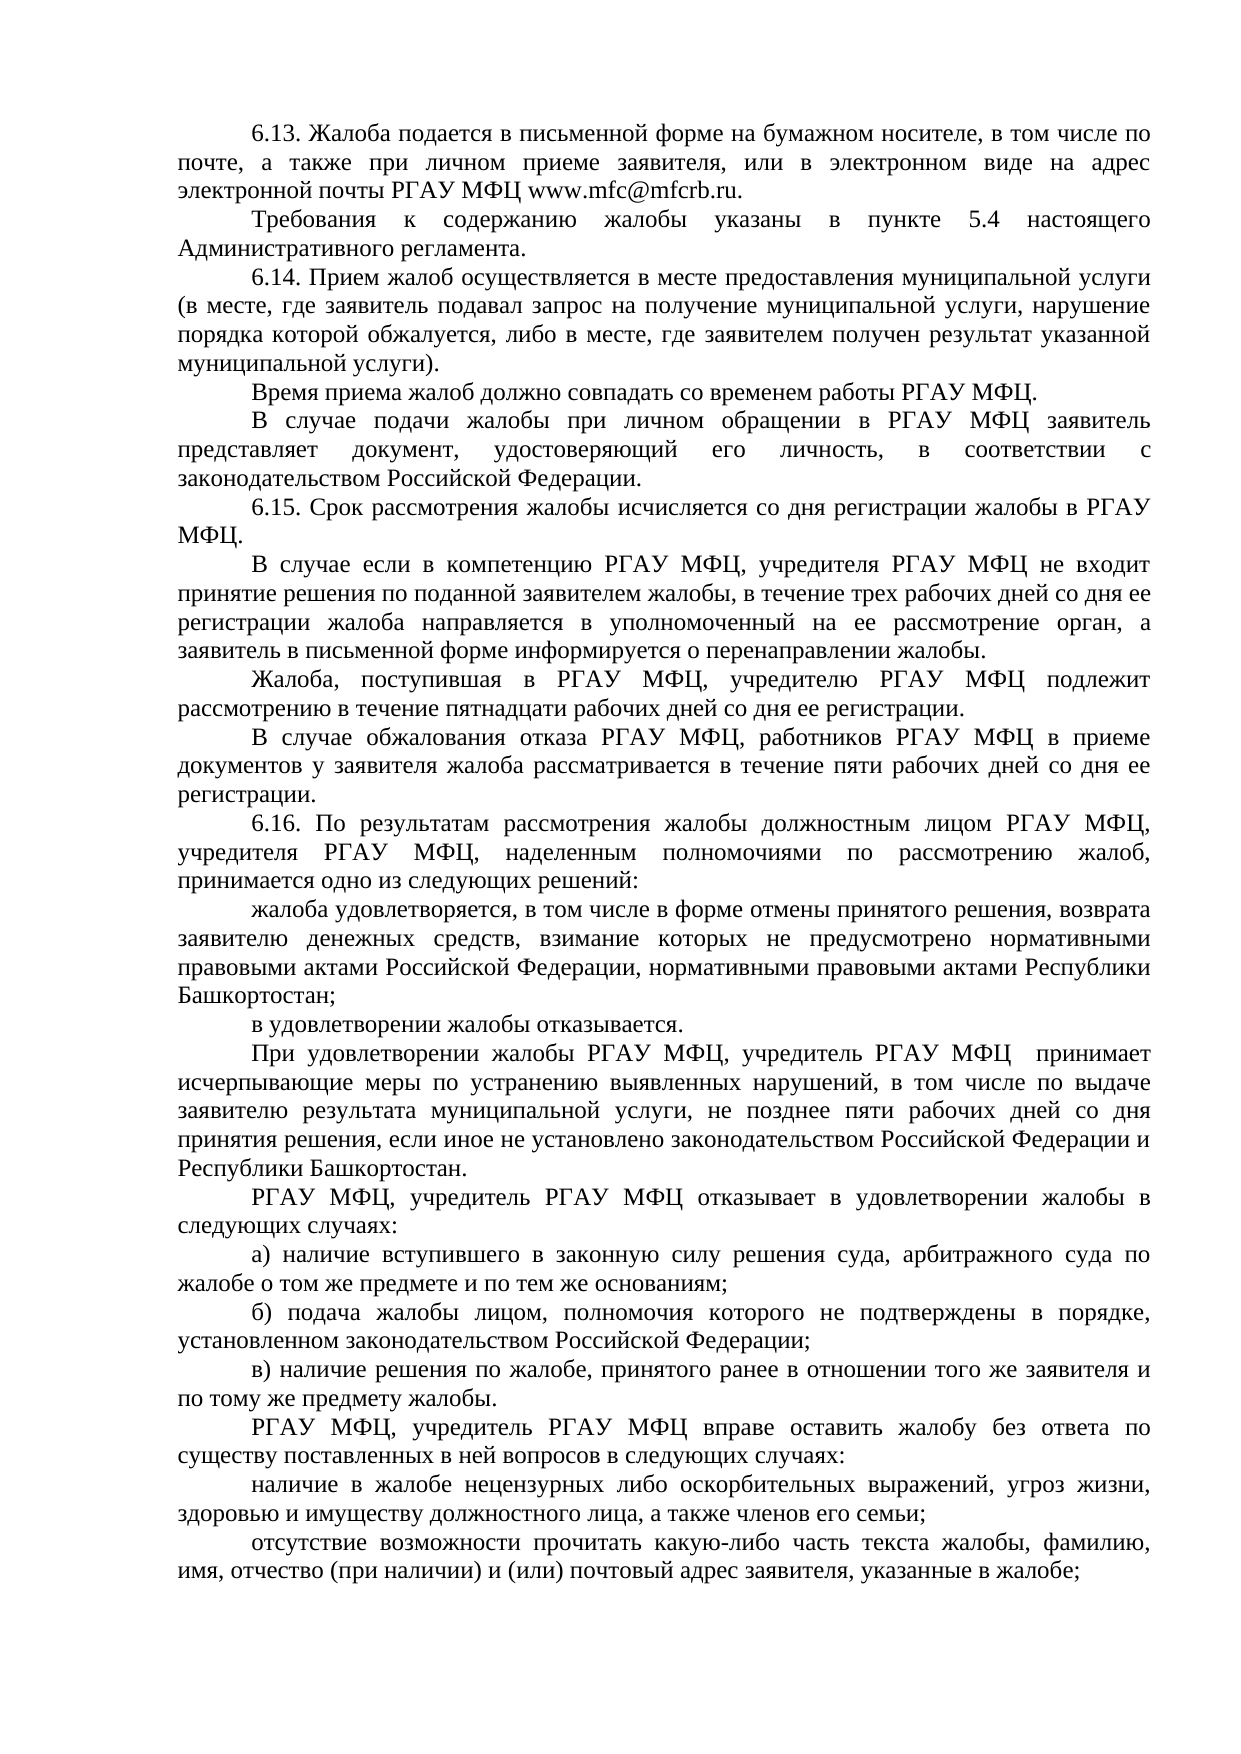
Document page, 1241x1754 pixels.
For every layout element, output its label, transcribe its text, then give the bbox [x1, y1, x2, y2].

text 6.15. Срок рассмотрения жалобы исчисляется со дня регистрации жалобы в РГАУ МФЦ. [177, 492, 1152, 549]
text РГАУ МФЦ, учредитель РГАУ МФЦ отказывает в удовлетворении жалобы в следующих случаях: [177, 1182, 1152, 1239]
text Время приема жалоб должно совпадать со временем работы РГАУ МФЦ. [177, 377, 1152, 406]
text б) подача жалобы лицом, полномочия которого не подтверждены в порядке, установленном законодательством Российской Федерации; [177, 1297, 1152, 1354]
text 6.14. Прием жалоб осуществляется в месте предоставления муниципальной услуги (в месте, где заявитель подавал запрос на получение муниципальной услуги, нарушение порядка которой обжалуется, либо в месте, где заявителем получен результат указанной муниципальной услуги). [177, 262, 1152, 377]
text В случае подачи жалобы при личном обращении в РГАУ МФЦ заявитель представляет документ, удостоверяющий его личность, в соответствии с законодательством Российской Федерации. [177, 406, 1152, 492]
text При удовлетворении жалобы РГАУ МФЦ, учредитель РГАУ МФЦ принимает исчерпывающие меры по устранению выявленных нарушений, в том числе по выдаче заявителю результата муниципальной услуги, не позднее пяти рабочих дней со дня принятия решения, если иное не установлено законодательством Российской Федерации и Республики Башкортостан. [177, 1038, 1152, 1182]
text 6.13. Жалоба подается в письменной форме на бумажном носителе, в том числе по почте, а также при личном приеме заявителя, или в электронном виде на адрес электронной почты РГАУ МФЦ www.mfc@mfcrb.ru. [177, 118, 1152, 204]
text в удовлетворении жалобы отказывается. [177, 1009, 1152, 1038]
text а) наличие вступившего в законную силу решения суда, арбитражного суда по жалобе о том же предмете и по тем же основаниям; [177, 1239, 1152, 1297]
text наличие в жалобе нецензурных либо оскорбительных выражений, угроз жизни, здоровью и имуществу должностного лица, а также членов его семьи; [177, 1469, 1152, 1527]
text В случае обжалования отказа РГАУ МФЦ, работников РГАУ МФЦ в приеме документов у заявителя жалоба рассматривается в течение пяти рабочих дней со дня ее регистрации. [177, 722, 1152, 808]
text В случае если в компетенцию РГАУ МФЦ, учредителя РГАУ МФЦ не входит принятие решения по поданной заявителем жалобы, в течение трех рабочих дней со дня ее регистрации жалоба направляется в уполномоченный на ее рассмотрение орган, а заявитель в письменной форме информируется о перенаправлении жалобы. [177, 549, 1152, 664]
text в) наличие решения по жалобе, принятого ранее в отношении того же заявителя и по тому же предмету жалобы. [177, 1354, 1152, 1412]
text 6.16. По результатам рассмотрения жалобы должностным лицом РГАУ МФЦ, учредителя РГАУ МФЦ, наделенным полномочиями по рассмотрению жалоб, принимается одно из следующих решений: [177, 808, 1152, 894]
text отсутствие возможности прочитать какую-либо часть текста жалобы, фамилию, имя, отчество (при наличии) и (или) почтовый адрес заявителя, указанные в жалобе; [177, 1527, 1152, 1584]
text РГАУ МФЦ, учредитель РГАУ МФЦ вправе оставить жалобу без ответа по существу поставленных в ней вопросов в следующих случаях: [177, 1412, 1152, 1469]
text жалоба удовлетворяется, в том числе в форме отмены принятого решения, возврата заявителю денежных средств, взимание которых не предусмотрено нормативными правовыми актами Российской Федерации, нормативными правовыми актами Республики Башкортостан; [177, 894, 1152, 1009]
text Требования к содержанию жалобы указаны в пункте 5.4 настоящего Административного регламента. [177, 204, 1152, 262]
text Жалоба, поступившая в РГАУ МФЦ, учредителю РГАУ МФЦ подлежит рассмотрению в течение пятнадцати рабочих дней со дня ее регистрации. [177, 664, 1152, 722]
